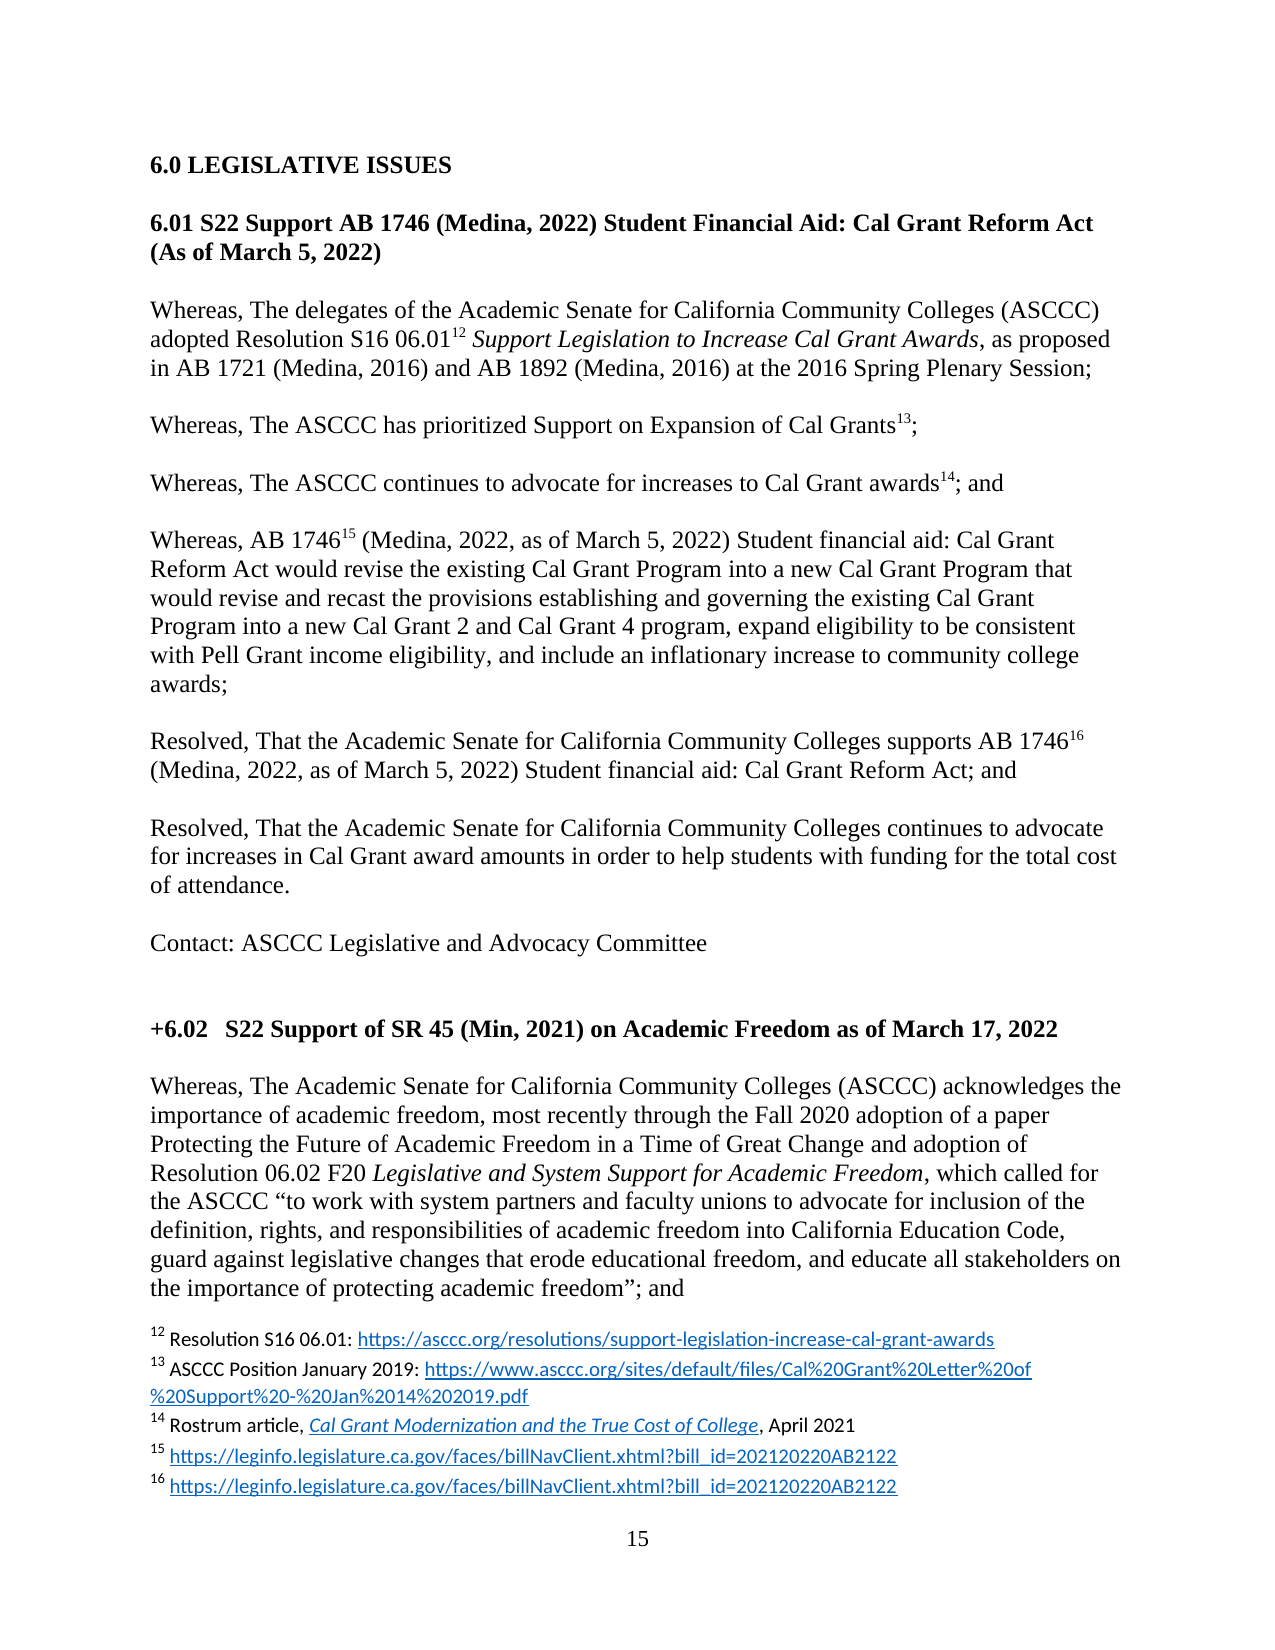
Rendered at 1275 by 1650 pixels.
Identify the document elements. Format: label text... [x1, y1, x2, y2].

text Resolved, That the Academic Senate for California Community Colleges continues to advocate for increases in Cal Grant award amounts in order to help students with funding for the total cost of attendance. [150, 813, 1125, 899]
text Whereas, AB 1746 (Medina, 2022, as of March 5, 2022) Student financial aid: Cal Grant Reform Act would revise the existing Cal Grant Program into a new Cal Grant Program that would revise and recast the provisions establishing and governing the existing Cal Grant Program into a new Cal Grant 2 and Cal Grant 4 program, expand eligibility to be consistent with Pell Grant income eligibility, and include an inflationary increase to community college awards; [150, 525, 1125, 698]
text Whereas, The delegates of the Academic Senate for California Community Colleges (ASCCC) adopted Resolution S16 06.01 Support Legislation to Increase Cal Grant Awards, as proposed in AB 1721 (Medina, 2016) and AB 1892 (Medina, 2016) at the 2016 Spring Plenary Session; [150, 295, 1125, 381]
subtitle 6.01 S22 Support AB 1746 (Medina, 2022) Student Financial Aid: Cal Grant Reform Act (As of March 5, 2022) [150, 208, 1125, 265]
text Resolved, That the Academic Senate for California Community Colleges supports AB 1746 (Medina, 2022, as of March 5, 2022) Student financial aid: Cal Grant Reform Act; and [150, 726, 1125, 784]
subtitle 6.0 LEGISLATIVE ISSUES [150, 150, 1125, 179]
text Whereas, The ASCCC continues to advocate for increases to Cal Grant awards; and [150, 468, 1125, 496]
subtitle +6.02 S22 Support of SR 45 (Min, 2021) on Academic Freedom as of March 17, 2022 [150, 1014, 1125, 1043]
text Contact: ASCCC Legislative and Advocacy Committee [150, 928, 1125, 956]
text Whereas, The ASCCC has prioritized Support on Expansion of Cal Grants; [150, 410, 1125, 439]
